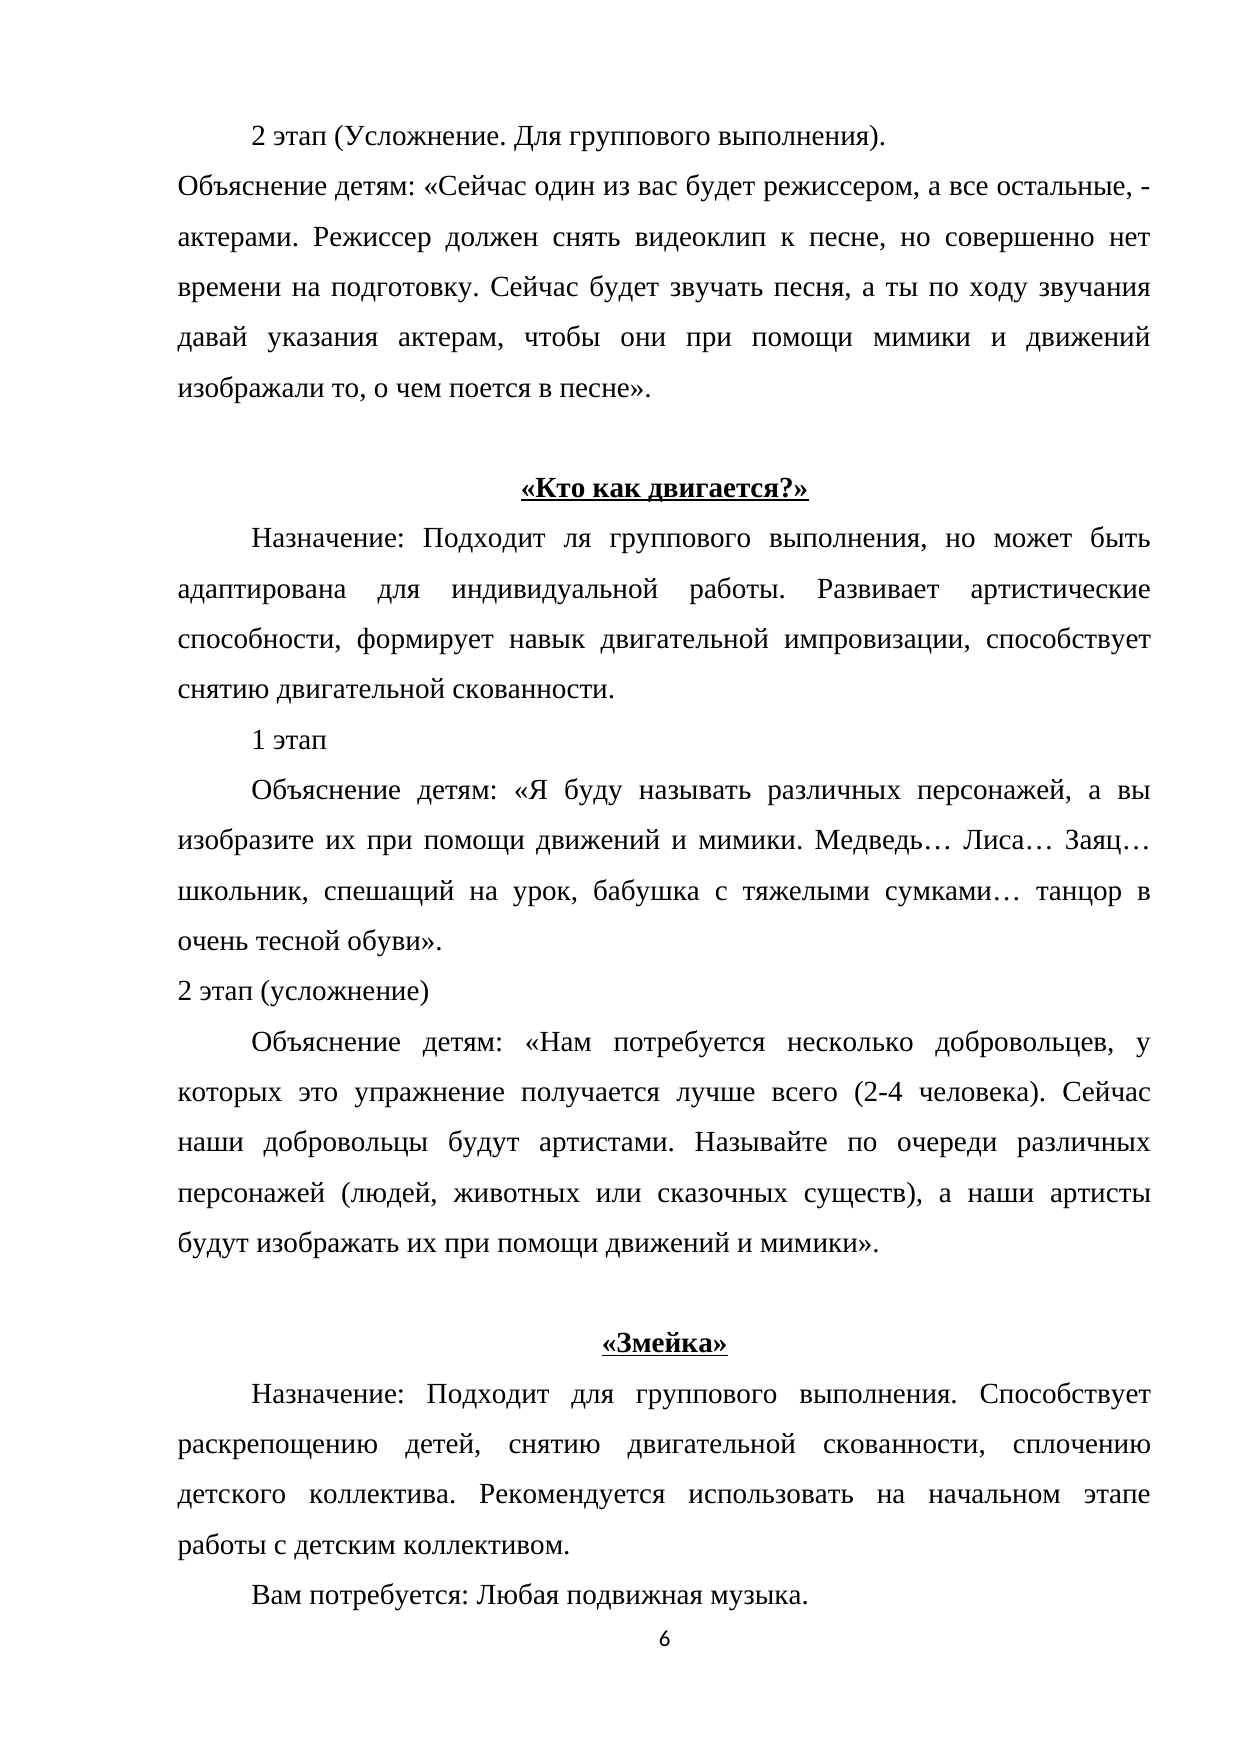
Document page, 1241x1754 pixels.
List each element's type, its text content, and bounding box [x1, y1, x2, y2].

text Назначение: Подходит ля группового выполнения, но может быть адаптирована для индивидуальной работы. Развивает артистические способности, формирует навык двигательной импровизации, способствует снятию двигательной скованности. [177, 521, 1152, 705]
text Назначение: Подходит для группового выполнения. Способствует раскрепощению детей, снятию двигательной скованности, сплочению детского коллектива. Рекомендуется использовать на начальном этапе работы с детским коллективом. [177, 1376, 1152, 1560]
text 2 этап (Усложнение. Для группового выполнения). [177, 118, 1152, 152]
text Объяснение детям: «Сейчас один из вас будет режиссером, а все остальные, - актерами. Режиссер должен снять видеоклип к песне, но совершенно нет времени на подготовку. Сейчас будет звучать песня, а ты по ходу звучания давай указания актерам, чтобы они при помощи мимики и движений изображали то, о чем поется в песне». [177, 168, 1152, 403]
text 2 этап (усложнение) [177, 973, 1152, 1007]
text Объяснение детям: «Нам потребуется несколько добровольцев, у которых это упражнение получается лучше всего (2-4 человека). Сейчас наши добровольцы будут артистами. Называйте по очереди различных персонажей (людей, животных или сказочных существ), а наши артисты будут изображать их при помощи движений и мимики». [177, 1024, 1152, 1258]
text «Змейка» [177, 1326, 1152, 1359]
text 1 этап [177, 722, 1152, 755]
text Вам потребуется: Любая подвижная музыка. [177, 1577, 1152, 1611]
text «Кто как двигается?» [177, 470, 1152, 504]
text Объяснение детям: «Я буду называть различных персонажей, а вы изобразите их при помощи движений и мимики. Медведь… Лиса… Заяц… школьник, спешащий на урок, бабушка с тяжелыми сумками… танцор в очень тесной обуви». [177, 772, 1152, 957]
